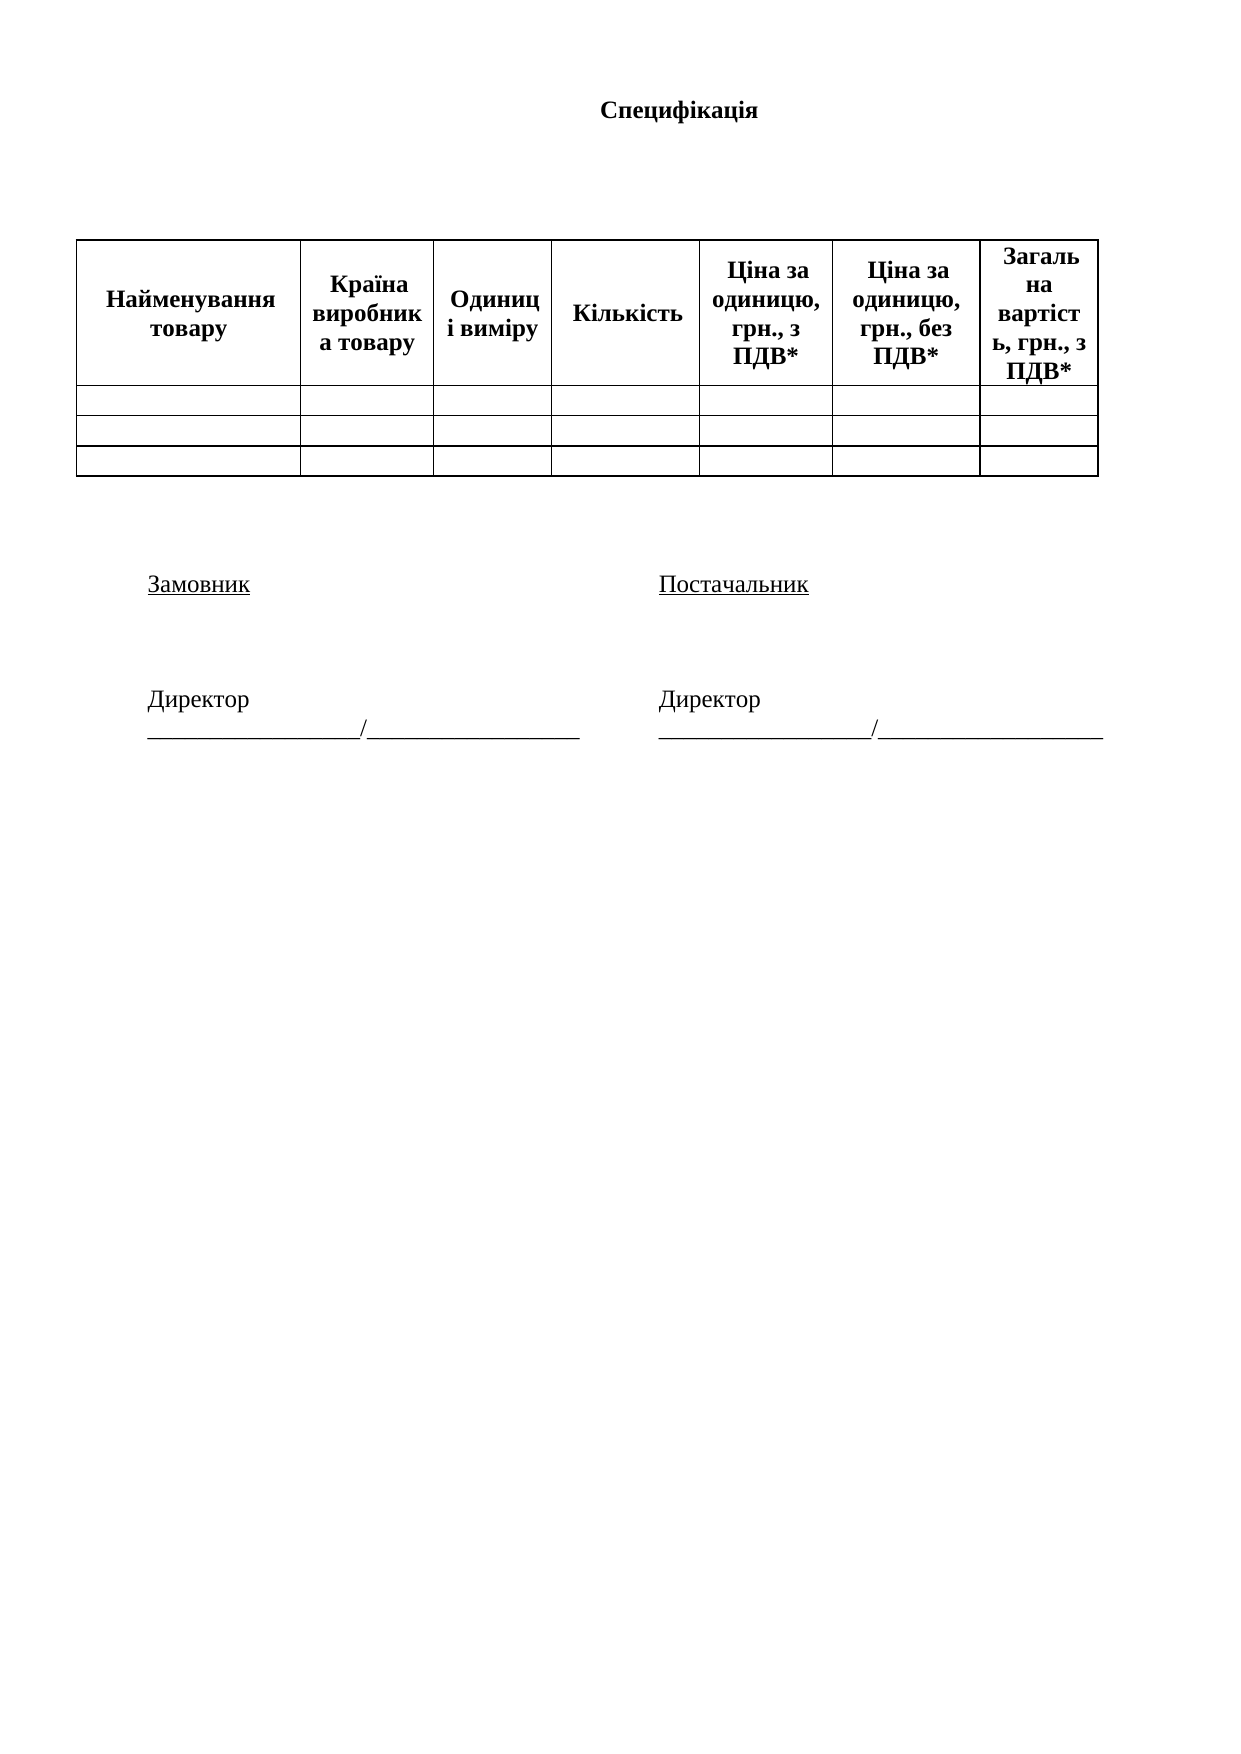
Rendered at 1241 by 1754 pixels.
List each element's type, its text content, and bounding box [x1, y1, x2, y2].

table_header Замовник Директор _________________/_________________ [83, 563, 594, 776]
table_cell [552, 416, 563, 445]
table_header Найменування товару [77, 241, 300, 384]
text Специфікація [118, 95, 1181, 124]
table_cell [422, 416, 433, 445]
table_cell [833, 447, 843, 475]
table_cell [540, 447, 551, 475]
table_cell [289, 447, 300, 475]
table_cell [422, 386, 433, 415]
table_header Ціна за одиницю, грн., з ПДВ* [700, 241, 832, 384]
table_cell [1087, 416, 1097, 445]
table_cell [700, 386, 711, 415]
table_header Кількість [552, 241, 699, 384]
table_cell [540, 386, 551, 415]
table_cell [981, 416, 991, 445]
table_header Постачальник Директор _________________/__________________ [594, 563, 1111, 776]
table_cell [821, 416, 832, 445]
table_cell [833, 386, 843, 415]
table_cell [289, 416, 300, 445]
table_cell [77, 386, 88, 415]
table_cell [77, 416, 88, 445]
table_cell [540, 416, 551, 445]
table_cell [434, 447, 445, 475]
table_cell [969, 447, 979, 475]
table_cell [700, 447, 711, 475]
table_cell [289, 386, 300, 415]
table_header Країна виробника товару [301, 241, 433, 384]
table_cell [422, 447, 433, 475]
table_cell [981, 447, 991, 475]
table_cell [688, 447, 699, 475]
table_cell [969, 386, 979, 415]
table_cell [301, 386, 312, 415]
table_cell [434, 416, 445, 445]
table_cell [552, 386, 563, 415]
table_cell [700, 416, 711, 445]
table_header Одиниці виміру [434, 241, 551, 384]
table_cell [1087, 447, 1097, 475]
table_header Ціна за одиницю, грн., без ПДВ* [833, 241, 979, 384]
table_cell [301, 416, 312, 445]
table_cell [688, 416, 699, 445]
table_cell [1087, 386, 1097, 415]
table_cell [434, 386, 445, 415]
table_cell [688, 386, 699, 415]
table_cell [77, 447, 88, 475]
table_cell [301, 447, 312, 475]
table_cell [821, 447, 832, 475]
table_cell [552, 447, 563, 475]
table_cell [969, 416, 979, 445]
table_cell [821, 386, 832, 415]
table_cell [833, 416, 843, 445]
table_cell [981, 386, 991, 415]
